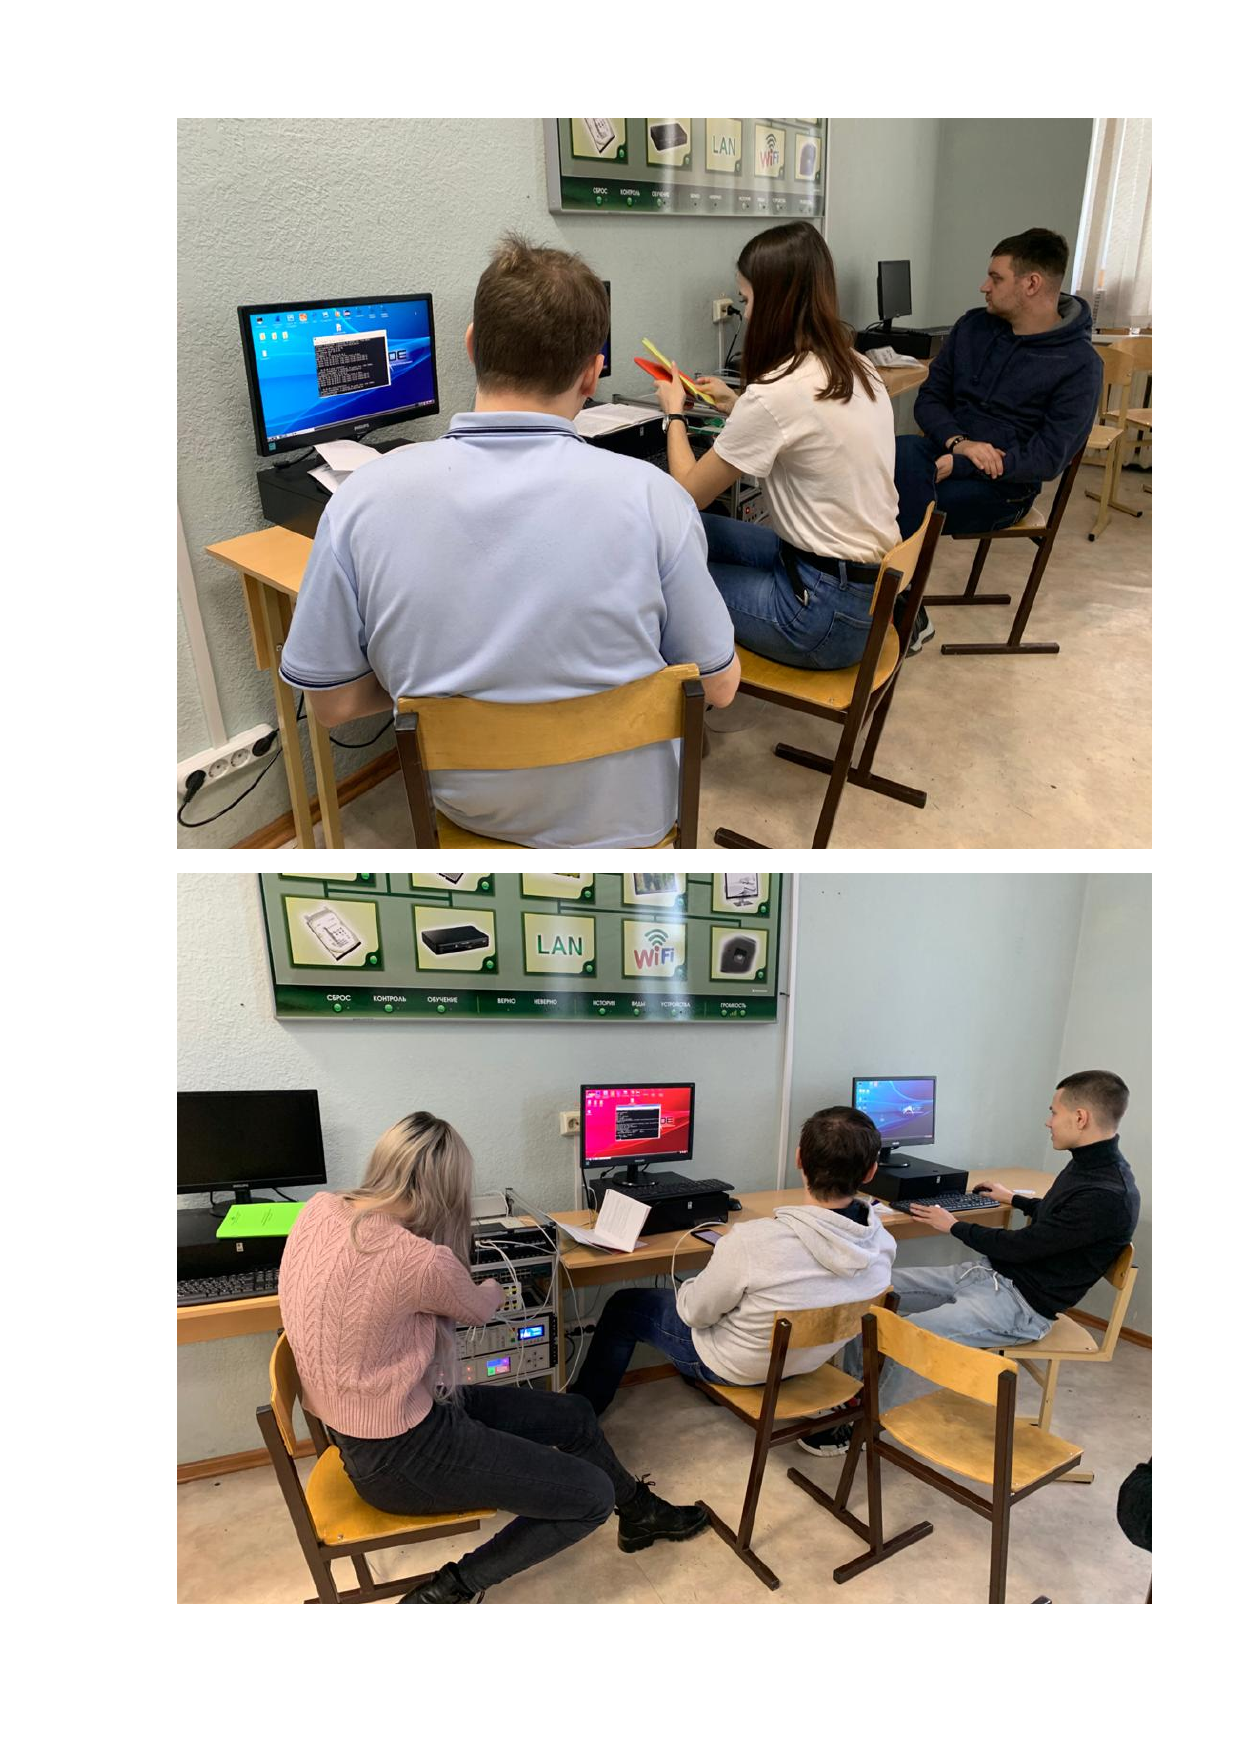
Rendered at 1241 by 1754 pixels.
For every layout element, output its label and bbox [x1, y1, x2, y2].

picture [177, 118, 1152, 849]
picture [177, 873, 1152, 1604]
